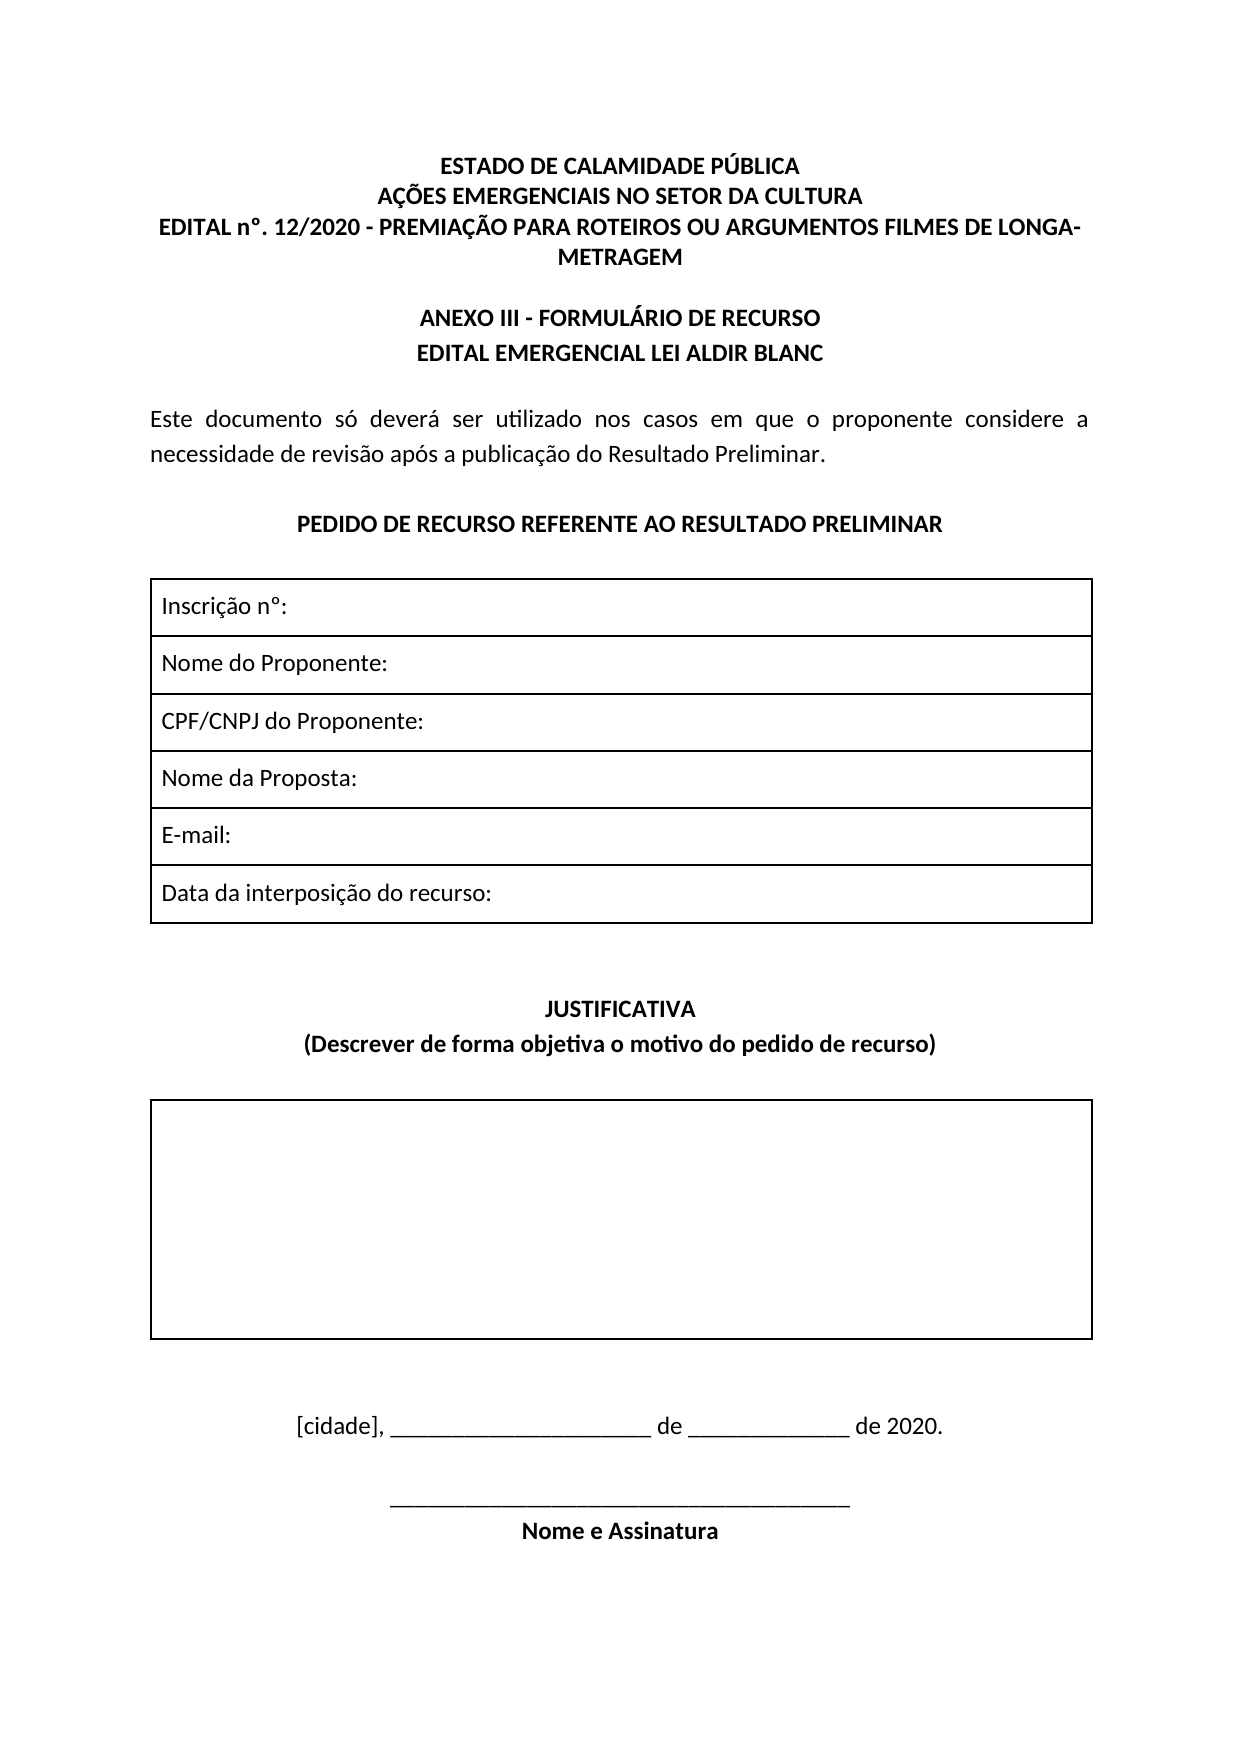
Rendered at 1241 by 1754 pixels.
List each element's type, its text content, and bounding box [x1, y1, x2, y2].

table_cell E-mail: [152, 809, 1091, 864]
text (Descrever de forma objetiva o motivo do pedido de recurso) [150, 1029, 1090, 1059]
text ANEXO III - FORMULÁRIO DE RECURSO [150, 303, 1090, 333]
text Nome e Assinatura [150, 1515, 1090, 1545]
table_header Inscrição nº: [152, 580, 1091, 635]
table_cell Nome do Proponente: [152, 637, 1091, 692]
text EDITAL EMERGENCIAL LEI ALDIR BLANC [150, 338, 1090, 368]
table_cell Data da interposição do recurso: [152, 866, 1091, 922]
table_cell Nome da Proposta: [152, 752, 1091, 807]
table_cell CPF/CNPJ do Proponente: [152, 695, 1091, 750]
text Este documento só deverá ser utilizado nos casos em que o proponente considere a necessidade de revisão após a publicação do Resultado Preliminar. [150, 403, 1090, 468]
text AÇÕES EMERGENCIAIS NO SETOR DA CULTURA [150, 181, 1090, 211]
text EDITAL nº. 12/2020 - PREMIAÇÃO PARA ROTEIROS OU ARGUMENTOS FILMES DE LONGA-METRAGEM [150, 211, 1090, 272]
text _____________________________________ [150, 1480, 1090, 1510]
text [cidade], _____________________ de _____________ de 2020. [150, 1410, 1090, 1440]
text PEDIDO DE RECURSO REFERENTE AO RESULTADO PRELIMINAR [150, 508, 1090, 538]
text ESTADO DE CALAMIDADE PÚBLICA [150, 150, 1090, 181]
table_header [152, 1101, 1091, 1338]
text JUSTIFICATIVA [150, 994, 1090, 1024]
